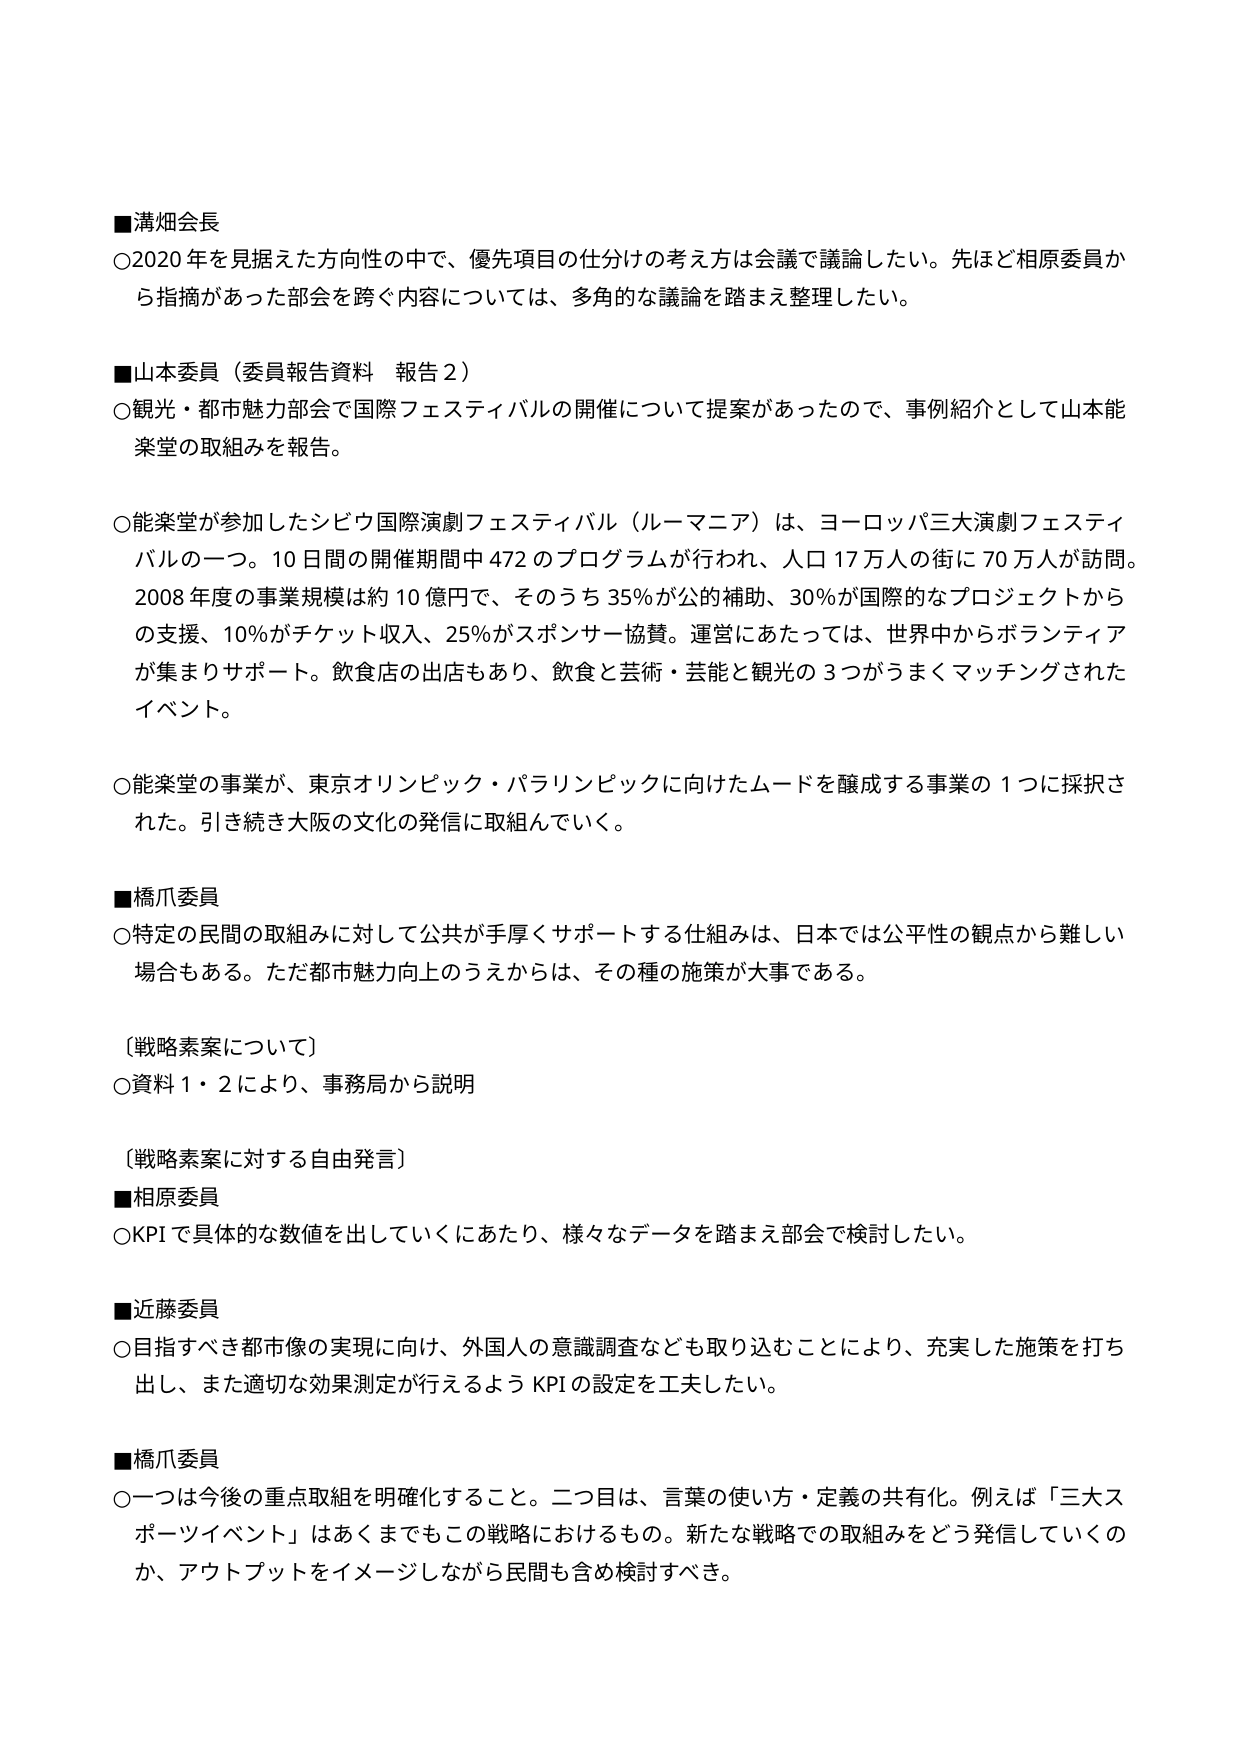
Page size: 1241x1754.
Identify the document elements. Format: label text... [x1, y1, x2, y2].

text ■山本委員（委員報告資料 報告２） [112, 352, 1128, 389]
text ○能楽堂が参加したシビウ国際演劇フェスティバル（ルーマニア）は、ヨーロッパ三大演劇フェスティバルの一つ。10日間の開催期間中472のプログラムが行われ、人口17万人の街に70万人が訪問。2008年度の事業規模は約10億円で、そのうち35％が公的補助、30％が国際的なプロジェクトからの支援、10％がチケット収入、25％がスポンサー協賛。運営にあたっては、世界中からボランティアが集まりサポート。飲食店の出店もあり、飲食と芸術・芸能と観光の3つがうまくマッチングされたイベント。 [112, 502, 1128, 727]
text ■橋爪委員 [112, 877, 1128, 914]
text ○KPIで具体的な数値を出していくにあたり、様々なデータを踏まえ部会で検討したい。 [112, 1214, 1128, 1252]
text ■溝畑会長 [112, 202, 1128, 239]
text ■相原委員 [112, 1177, 1128, 1214]
text ○資料1・２により、事務局から説明 [112, 1064, 1128, 1102]
text 〔戦略素案について〕 [112, 1027, 1128, 1064]
text ■橋爪委員 [112, 1439, 1128, 1477]
text ○2020年を見据えた方向性の中で、優先項目の仕分けの考え方は会議で議論したい。先ほど相原委員から指摘があった部会を跨ぐ内容については、多角的な議論を踏まえ整理したい。 [112, 239, 1128, 314]
text ○特定の民間の取組みに対して公共が手厚くサポートする仕組みは、日本では公平性の観点から難しい場合もある。ただ都市魅力向上のうえからは、その種の施策が大事である。 [112, 914, 1128, 989]
text ○観光・都市魅力部会で国際フェスティバルの開催について提案があったので、事例紹介として山本能楽堂の取組みを報告。 [112, 389, 1128, 464]
text ■近藤委員 [112, 1289, 1128, 1327]
text ○能楽堂の事業が、東京オリンピック・パラリンピックに向けたムードを醸成する事業の1つに採択された。引き続き大阪の文化の発信に取組んでいく。 [112, 764, 1128, 839]
text ○目指すべき都市像の実現に向け、外国人の意識調査なども取り込むことにより、充実した施策を打ち出し、また適切な効果測定が行えるようKPIの設定を工夫したい。 [112, 1327, 1128, 1402]
text 〔戦略素案に対する自由発言〕 [112, 1139, 1128, 1177]
text ○一つは今後の重点取組を明確化すること。二つ目は、言葉の使い方・定義の共有化。例えば「三大スポーツイベント」はあくまでもこの戦略におけるもの。新たな戦略での取組みをどう発信していくのか、アウトプットをイメージしながら民間も含め検討すべき。 [112, 1477, 1128, 1589]
